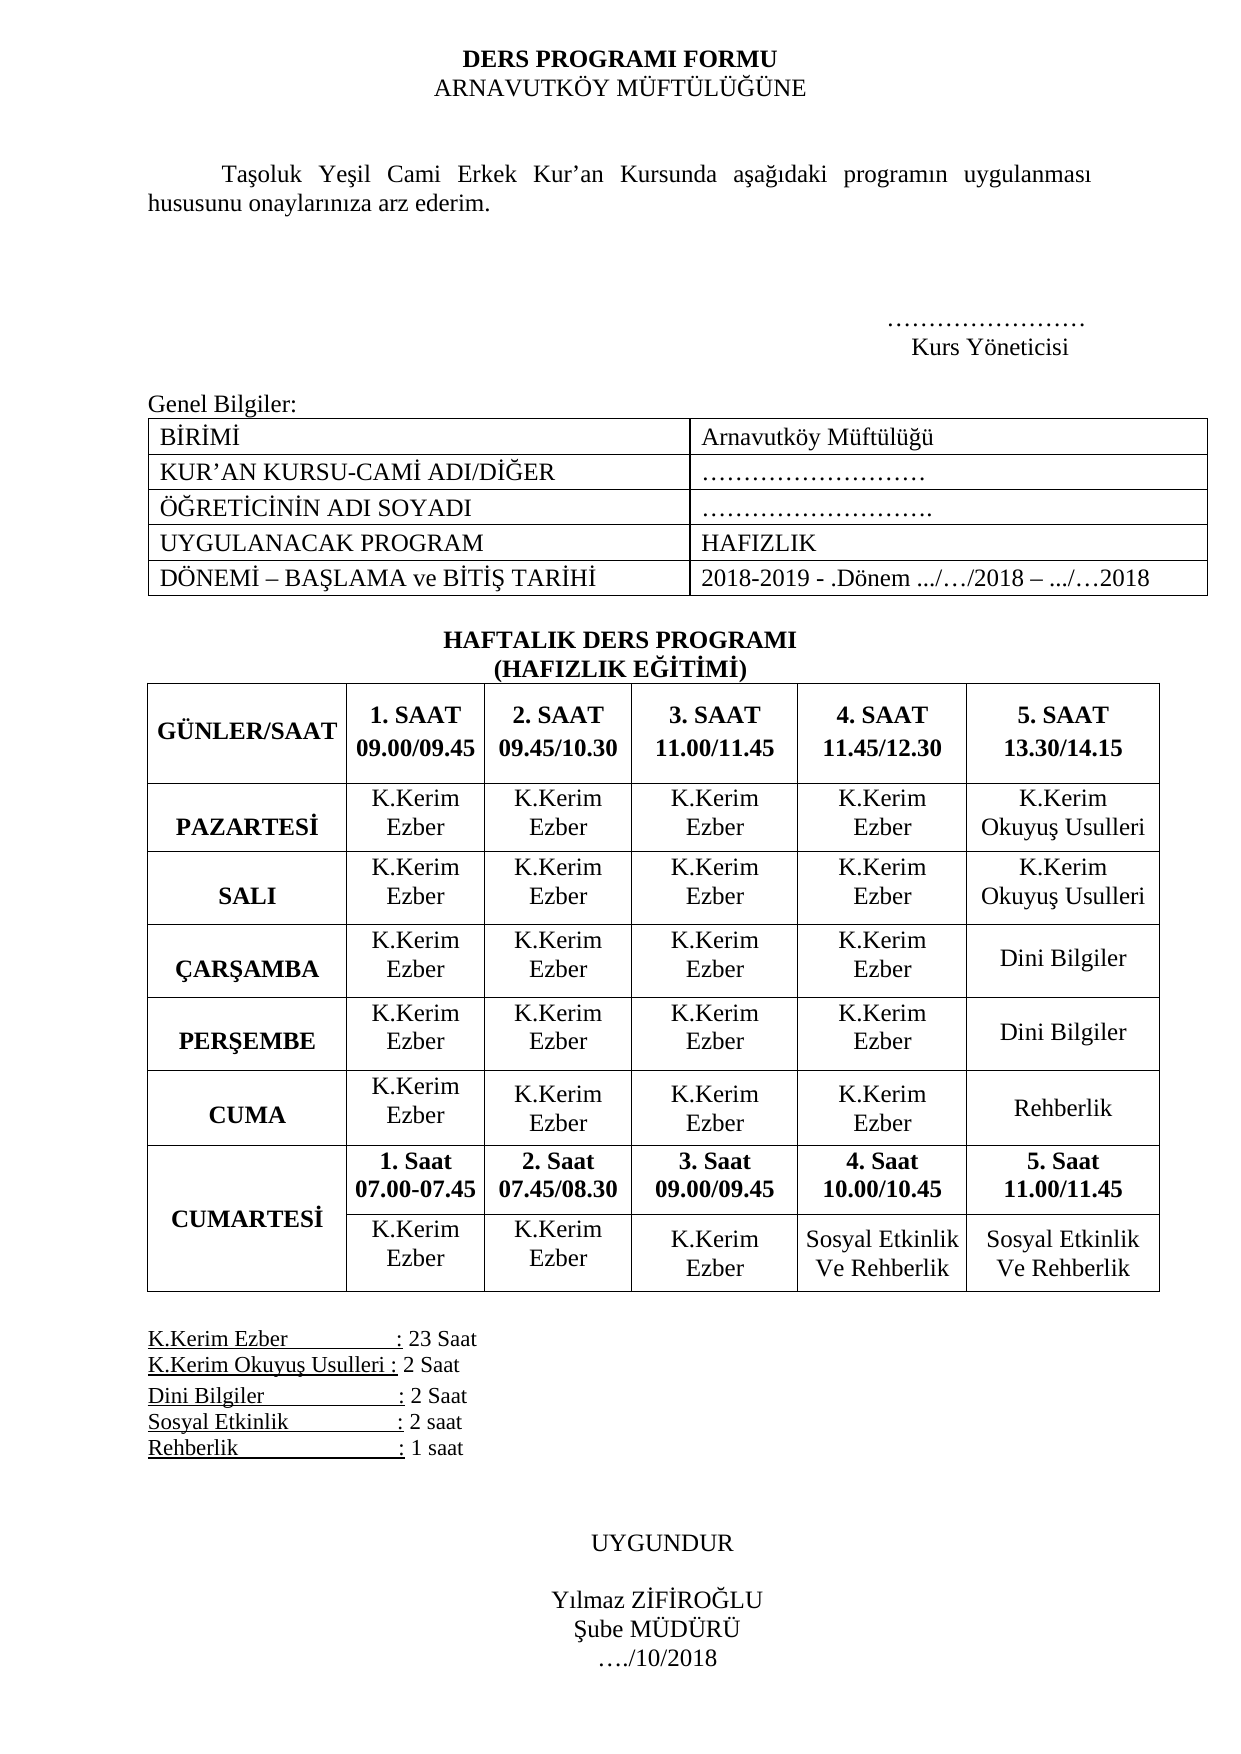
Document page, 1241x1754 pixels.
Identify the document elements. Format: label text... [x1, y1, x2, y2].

text K.Kerim Ezber : 23 Saat [148, 1325, 1092, 1351]
table_cell HAFIZLIK [691, 525, 1207, 560]
table_cell K.Kerim Okuyuş Usulleri [967, 852, 1159, 924]
table_cell K.Kerim Ezber [347, 1215, 484, 1291]
text Kurs Yöneticisi [148, 332, 1092, 361]
table_cell K.Kerim Ezber [798, 925, 966, 997]
text K.Kerim Okuyuş Usulleri : 2 Saat [148, 1351, 1092, 1378]
table_cell UYGULANACAK PROGRAM [149, 525, 689, 560]
text Yılmaz ZİFİROĞLU [148, 1586, 1092, 1614]
table_cell K.Kerim Ezber [485, 784, 631, 851]
table_cell Sosyal Etkinlik Ve Rehberlik [798, 1215, 966, 1291]
text Taşoluk Yeşil Cami Erkek Kur’an Kursunda aşağıdaki programın uygulanması hususunu onaylarınıza arz ederim. [148, 159, 1092, 217]
table_header 3. SAAT 11.00/11.45 [632, 684, 797, 782]
table_cell 2018-2019 - .Dönem .../…/2018 – .../…2018 [691, 561, 1207, 595]
table_cell 3. Saat 09.00/09.45 [632, 1146, 797, 1213]
table_cell ÖĞRETİCİNİN ADI SOYADI [149, 490, 689, 524]
table_cell K.Kerim Ezber [798, 852, 966, 924]
table_cell CUMARTESİ [148, 1146, 346, 1291]
table_cell K.Kerim Okuyuş Usulleri [967, 784, 1159, 851]
table_cell DÖNEMİ – BAŞLAMA ve BİTİŞ TARİHİ [149, 561, 689, 595]
table_cell ………………………. [691, 490, 1207, 524]
table_cell K.Kerim Ezber [485, 1071, 631, 1145]
table_cell Dini Bilgiler [967, 925, 1159, 997]
table_cell Rehberlik [967, 1071, 1159, 1145]
text Genel Bilgiler: [148, 389, 1092, 418]
text DERS PROGRAMI FORMU [148, 44, 1092, 73]
table_header Arnavutköy Müftülüğü [691, 419, 1207, 453]
table_cell 4. Saat 10.00/10.45 [798, 1146, 966, 1213]
table_cell K.Kerim Ezber [347, 1071, 484, 1145]
table_header BİRİMİ [149, 419, 689, 453]
table_cell K.Kerim Ezber [347, 784, 484, 851]
text Dini Bilgiler : 2 Saat [148, 1382, 1092, 1408]
table_cell K.Kerim Ezber [485, 998, 631, 1070]
table_cell ÇARŞAMBA [148, 925, 346, 997]
table_cell Dini Bilgiler [967, 998, 1159, 1070]
table_cell PERŞEMBE [148, 998, 346, 1070]
text Sosyal Etkinlik : 2 saat [148, 1408, 1092, 1434]
table_cell K.Kerim Ezber [347, 998, 484, 1070]
table_cell K.Kerim Ezber [632, 1215, 797, 1291]
table_cell K.Kerim Ezber [632, 925, 797, 997]
text …………………… [148, 303, 1092, 332]
table_cell K.Kerim Ezber [347, 852, 484, 924]
text (HAFIZLIK EĞİTİMİ) [148, 654, 1092, 682]
table_header 5. SAAT 13.30/14.15 [967, 684, 1159, 782]
table_cell CUMA [148, 1071, 346, 1145]
table_cell 2. Saat 07.45/08.30 [485, 1146, 631, 1213]
text Rehberlik : 1 saat [148, 1434, 1092, 1461]
table_header 4. SAAT 11.45/12.30 [798, 684, 966, 782]
text HAFTALIK DERS PROGRAMI [148, 625, 1092, 654]
table_cell K.Kerim Ezber [632, 784, 797, 851]
table_cell PAZARTESİ [148, 784, 346, 851]
table_cell K.Kerim Ezber [485, 1215, 631, 1291]
table_cell K.Kerim Ezber [347, 925, 484, 997]
table_cell K.Kerim Ezber [798, 998, 966, 1070]
text ARNAVUTKÖY MÜFTÜLÜĞÜNE [148, 73, 1092, 102]
table_cell K.Kerim Ezber [485, 852, 631, 924]
text UYGUNDUR [517, 1528, 1092, 1557]
table_cell K.Kerim Ezber [632, 998, 797, 1070]
table_cell K.Kerim Ezber [798, 784, 966, 851]
text …./10/2018 [148, 1643, 1092, 1672]
table_cell KUR’AN KURSU-CAMİ ADI/DİĞER [149, 455, 689, 489]
table_header 1. SAAT 09.00/09.45 [347, 684, 484, 782]
table_cell K.Kerim Ezber [632, 852, 797, 924]
text Şube MÜDÜRÜ [148, 1614, 1092, 1643]
table_cell Sosyal Etkinlik Ve Rehberlik [967, 1215, 1159, 1291]
table_cell K.Kerim Ezber [632, 1071, 797, 1145]
table_cell SALI [148, 852, 346, 924]
table_cell 1. Saat 07.00-07.45 [347, 1146, 484, 1213]
table_cell K.Kerim Ezber [798, 1071, 966, 1145]
table_header GÜNLER/SAAT [148, 684, 346, 782]
table_cell K.Kerim Ezber [485, 925, 631, 997]
table_cell ……………………… [691, 455, 1207, 489]
table_header 2. SAAT 09.45/10.30 [485, 684, 631, 782]
table_cell 5. Saat 11.00/11.45 [967, 1146, 1159, 1213]
